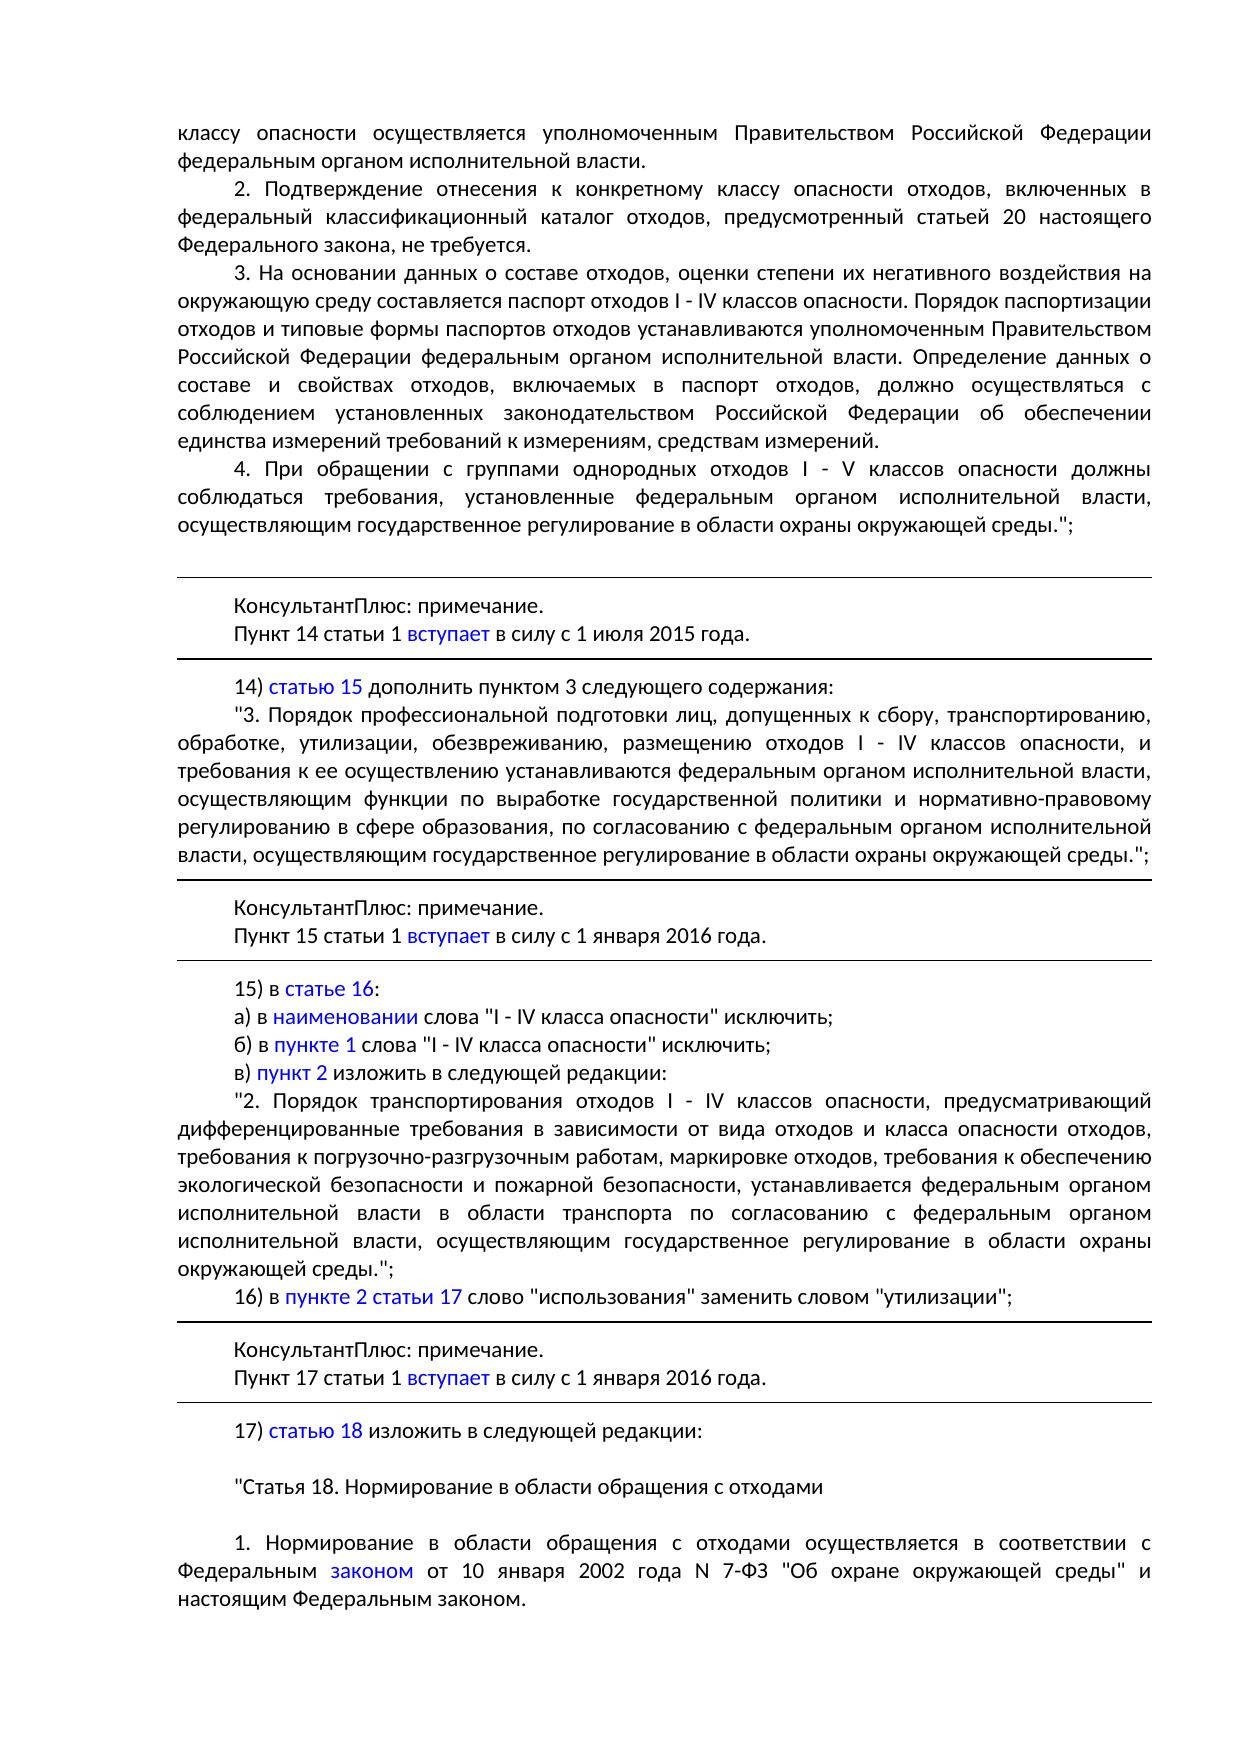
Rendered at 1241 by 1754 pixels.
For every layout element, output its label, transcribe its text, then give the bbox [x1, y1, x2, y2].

text 15) в статье 16: [177, 974, 1152, 1002]
text 14) статью 15 дополнить пунктом 3 следующего содержания: [177, 672, 1152, 700]
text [177, 118, 1152, 174]
text 17) статью 18 изложить в следующей редакции: [177, 1416, 1152, 1444]
text 1. Нормирование в области обращения с отходами осуществляется в соответствии с Федеральным законом от 10 января 2002 года N 7-ФЗ "Об охране окружающей среды" и настоящим Федеральным законом. [177, 1528, 1152, 1612]
text 2. Подтверждение отнесения к конкретному классу опасности отходов, включенных в федеральный классификационный каталог отходов, предусмотренный статьей 20 настоящего Федерального закона, не требуется. [177, 174, 1152, 258]
text "Статья 18. Нормирование в области обращения с отходами [177, 1472, 1152, 1500]
text КонсультантПлюс: примечание. [177, 591, 1152, 619]
text 16) в пункте 2 статьи 17 слово "использования" заменить словом "утилизации"; [177, 1282, 1152, 1311]
text 4. При обращении с группами однородных отходов I - V классов опасности должны соблюдаться требования, установленные федеральным органом исполнительной власти, осуществляющим государственное регулирование в области охраны окружающей среды."; [177, 454, 1152, 538]
text "2. Порядок транспортирования отходов I - IV классов опасности, предусматривающий дифференцированные требования в зависимости от вида отходов и класса опасности отходов, требования к погрузочно-разгрузочным работам, маркировке отходов, требования к обеспечению экологической безопасности и пожарной безопасности, устанавливается федеральным органом исполнительной власти в области транспорта по согласованию с федеральным органом исполнительной власти, осуществляющим государственное регулирование в области охраны окружающей среды."; [177, 1086, 1152, 1282]
text "3. Порядок профессиональной подготовки лиц, допущенных к сбору, транспортированию, обработке, утилизации, обезвреживанию, размещению отходов I - IV классов опасности, и требования к ее осуществлению устанавливаются федеральным органом исполнительной власти, осуществляющим функции по выработке государственной политики и нормативно-правовому регулированию в сфере образования, по согласованию с федеральным органом исполнительной власти, осуществляющим государственное регулирование в области охраны окружающей среды."; [177, 700, 1152, 868]
text а) в наименовании слова "I - IV класса опасности" исключить; [177, 1002, 1152, 1030]
text Пункт 15 статьи 1 вступает в силу с 1 января 2016 года. [177, 921, 1152, 949]
text Пункт 17 статьи 1 вступает в силу с 1 января 2016 года. [177, 1363, 1152, 1391]
text Пункт 14 статьи 1 вступает в силу с 1 июля 2015 года. [177, 619, 1152, 647]
text КонсультантПлюс: примечание. [177, 893, 1152, 921]
text КонсультантПлюс: примечание. [177, 1335, 1152, 1363]
text в) пункт 2 изложить в следующей редакции: [177, 1058, 1152, 1086]
text 3. На основании данных о составе отходов, оценки степени их негативного воздействия на окружающую среду составляется паспорт отходов I - IV классов опасности. Порядок паспортизации отходов и типовые формы паспортов отходов устанавливаются уполномоченным Правительством Российской Федерации федеральным органом исполнительной власти. Определение данных о составе и свойствах отходов, включаемых в паспорт отходов, должно осуществляться с соблюдением установленных законодательством Российской Федерации об обеспечении единства измерений требований к измерениям, средствам измерений. [177, 258, 1152, 454]
text б) в пункте 1 слова "I - IV класса опасности" исключить; [177, 1030, 1152, 1058]
